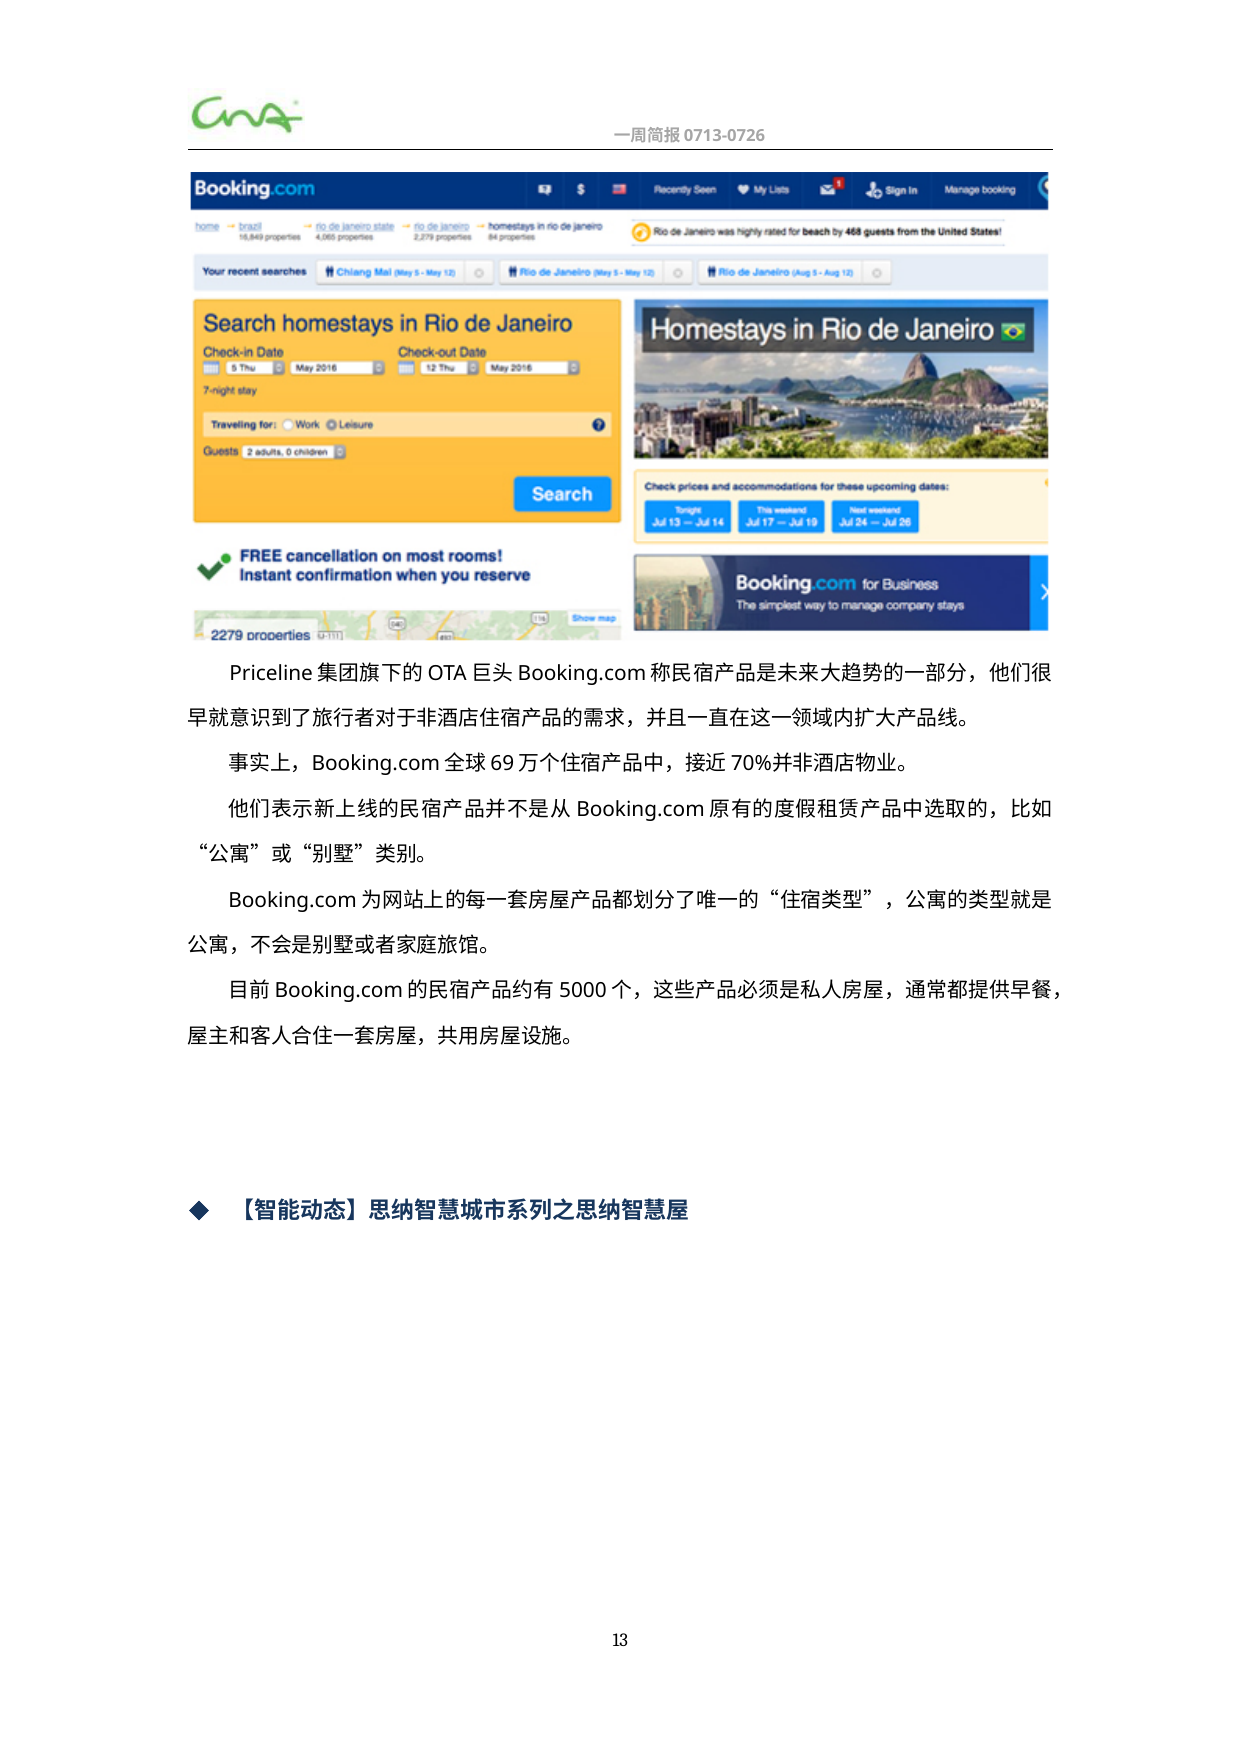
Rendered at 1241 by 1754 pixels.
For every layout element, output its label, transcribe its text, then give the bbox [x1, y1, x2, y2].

text 他们表示新上线的民宿产品并不是从Booking.com原有的度假租赁产品中选取的，比如“公寓”或“别墅”类别。 [187, 792, 1053, 868]
text Booking.com为网站上的每一套房屋产品都划分了唯一的“住宿类型”，公寓的类型就是公寓，不会是别墅或者家庭旅馆。 [187, 883, 1053, 958]
list 【智能动态】思纳智慧城市系列之思纳智慧屋 [187, 1192, 1053, 1225]
text 目前Booking.com的民宿产品约有5000个，这些产品必须是私人房屋，通常都提供早餐，屋主和客人合住一套房屋，共用房屋设施。 [187, 973, 1053, 1049]
picture [190, 172, 1050, 642]
text 事实上，Booking.com全球69万个住宿产品中，接近70%并非酒店物业。 [187, 747, 1053, 777]
text Priceline集团旗下的OTA巨头Booking.com称民宿产品是未来大趋势的一部分，他们很早就意识到了旅行者对于非酒店住宿产品的需求，并且一直在这一领域内扩大产品线。 [187, 656, 1053, 732]
